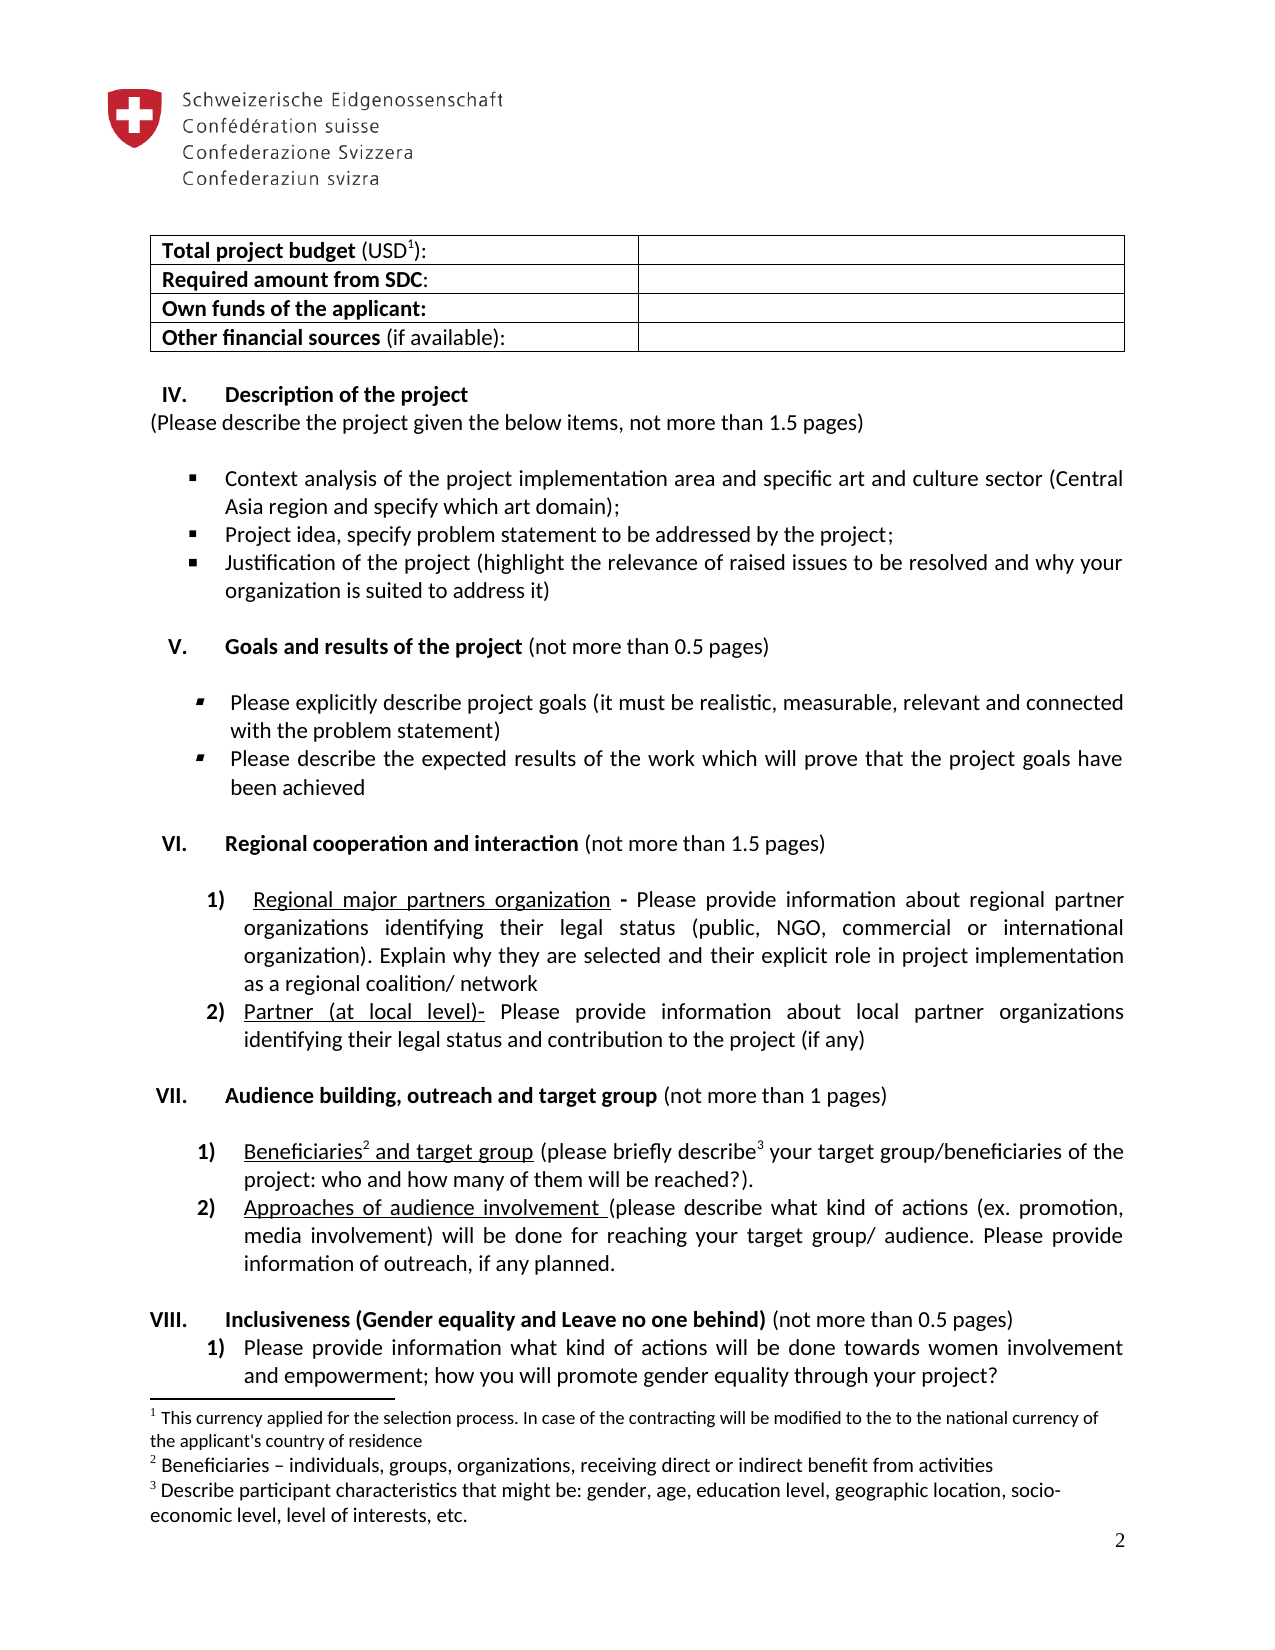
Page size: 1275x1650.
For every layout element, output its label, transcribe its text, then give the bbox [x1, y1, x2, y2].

list Beneficiaries and target group (please briefly describe your target group/beneficiaries of the project: who and how many of them will be reached?). [197, 1137, 1125, 1193]
table_cell [639, 323, 1124, 351]
list Justification of the project (highlight the relevance of raised issues to be resolved and why your organization is suited to address it) [187, 548, 1125, 604]
table_cell Required amount from SDC: [151, 265, 638, 293]
list Description of the project [187, 380, 1125, 408]
list Regional major partners organization - Please provide information about regional partner organizations identifying their legal status (public, NGO, commercial or international organization). Explain why they are selected and their explicit role in project implementation as a regional coalition/ network [206, 885, 1125, 997]
list Approaches of audience involvement (please describe what kind of actions (ex. promotion, media involvement) will be done for reaching your target group/ audience. Please provide information of outreach, if any planned. [197, 1193, 1125, 1277]
table_header [639, 236, 1124, 264]
text (Please describe the project given the below items, not more than 1.5 pages) [150, 408, 1125, 436]
table_cell Other financial sources (if available): [151, 323, 638, 351]
picture [107, 89, 503, 185]
table_header Total project budget (USD): [151, 236, 638, 264]
list Regional cooperation and interaction (not more than 1.5 pages) [187, 829, 1125, 857]
table_cell [639, 294, 1124, 322]
list Goals and results of the project (not more than 0.5 pages) [187, 632, 1125, 661]
table_cell Own funds of the applicant: [151, 294, 638, 322]
list Context analysis of the project implementation area and specific art and culture sector (Central Asia region and specify which art domain); [187, 464, 1125, 520]
list Please provide information what kind of actions will be done towards women involvement and empowerment; how you will promote gender equality through your project? [206, 1333, 1125, 1389]
list Inclusiveness (Gender equality and Leave no one behind) (not more than 0.5 pages) [187, 1305, 1125, 1333]
list Partner (at local level)- Please provide information about local partner organizations identifying their legal status and contribution to the project (if any) [206, 997, 1125, 1053]
list Audience building, outreach and target group (not more than 1 pages) [187, 1081, 1125, 1109]
list Please describe the expected results of the work which will prove that the project goals have been achieved [193, 744, 1125, 801]
table_cell [639, 265, 1124, 293]
list Please explicitly describe project goals (it must be realistic, measurable, relevant and connected with the problem statement) [193, 688, 1125, 744]
list Project idea, specify problem statement to be addressed by the project; [187, 520, 1125, 548]
